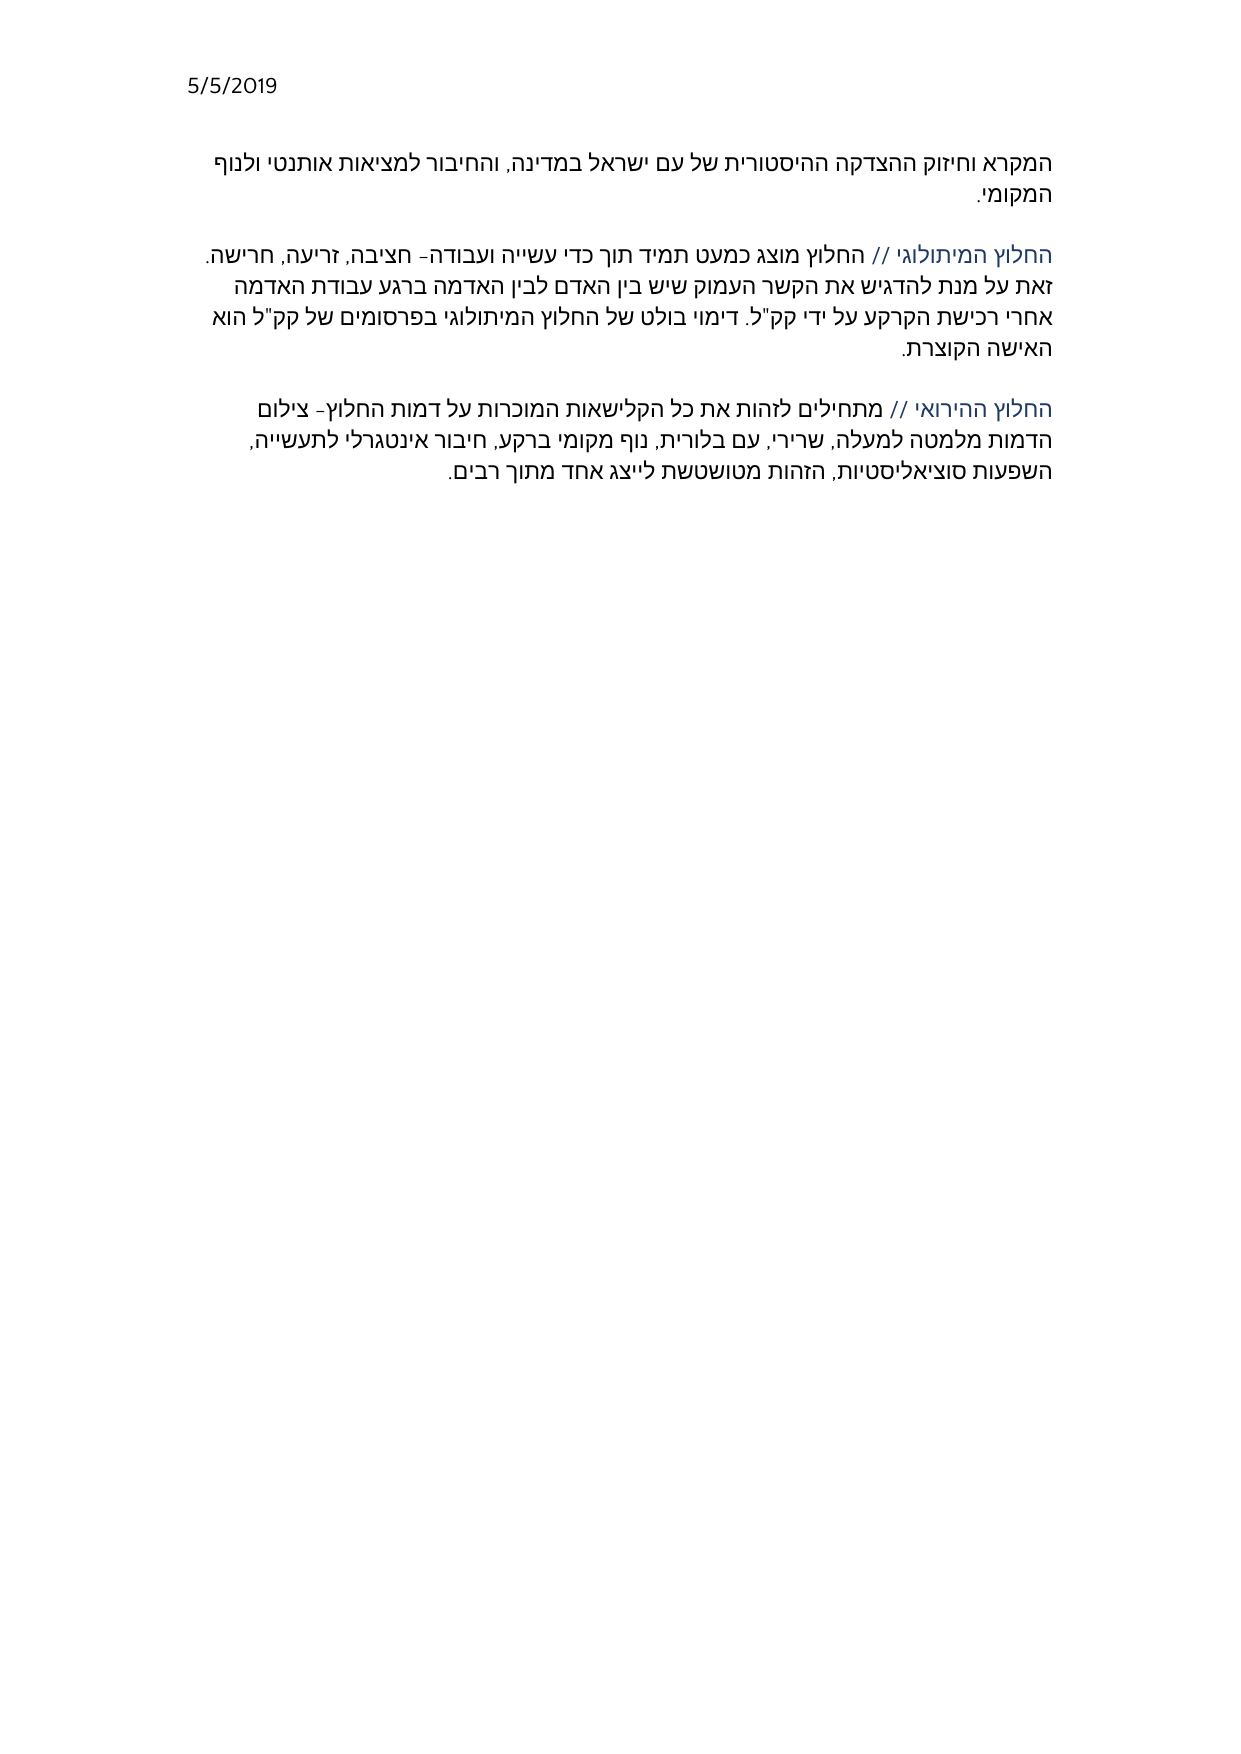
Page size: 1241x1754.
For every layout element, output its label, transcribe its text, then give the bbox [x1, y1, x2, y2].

text // ( ') . , . [187, 150, 1053, 208]
text // - , , , , , , . [187, 396, 1053, 486]
text // - , , . ". " . [187, 242, 1053, 363]
